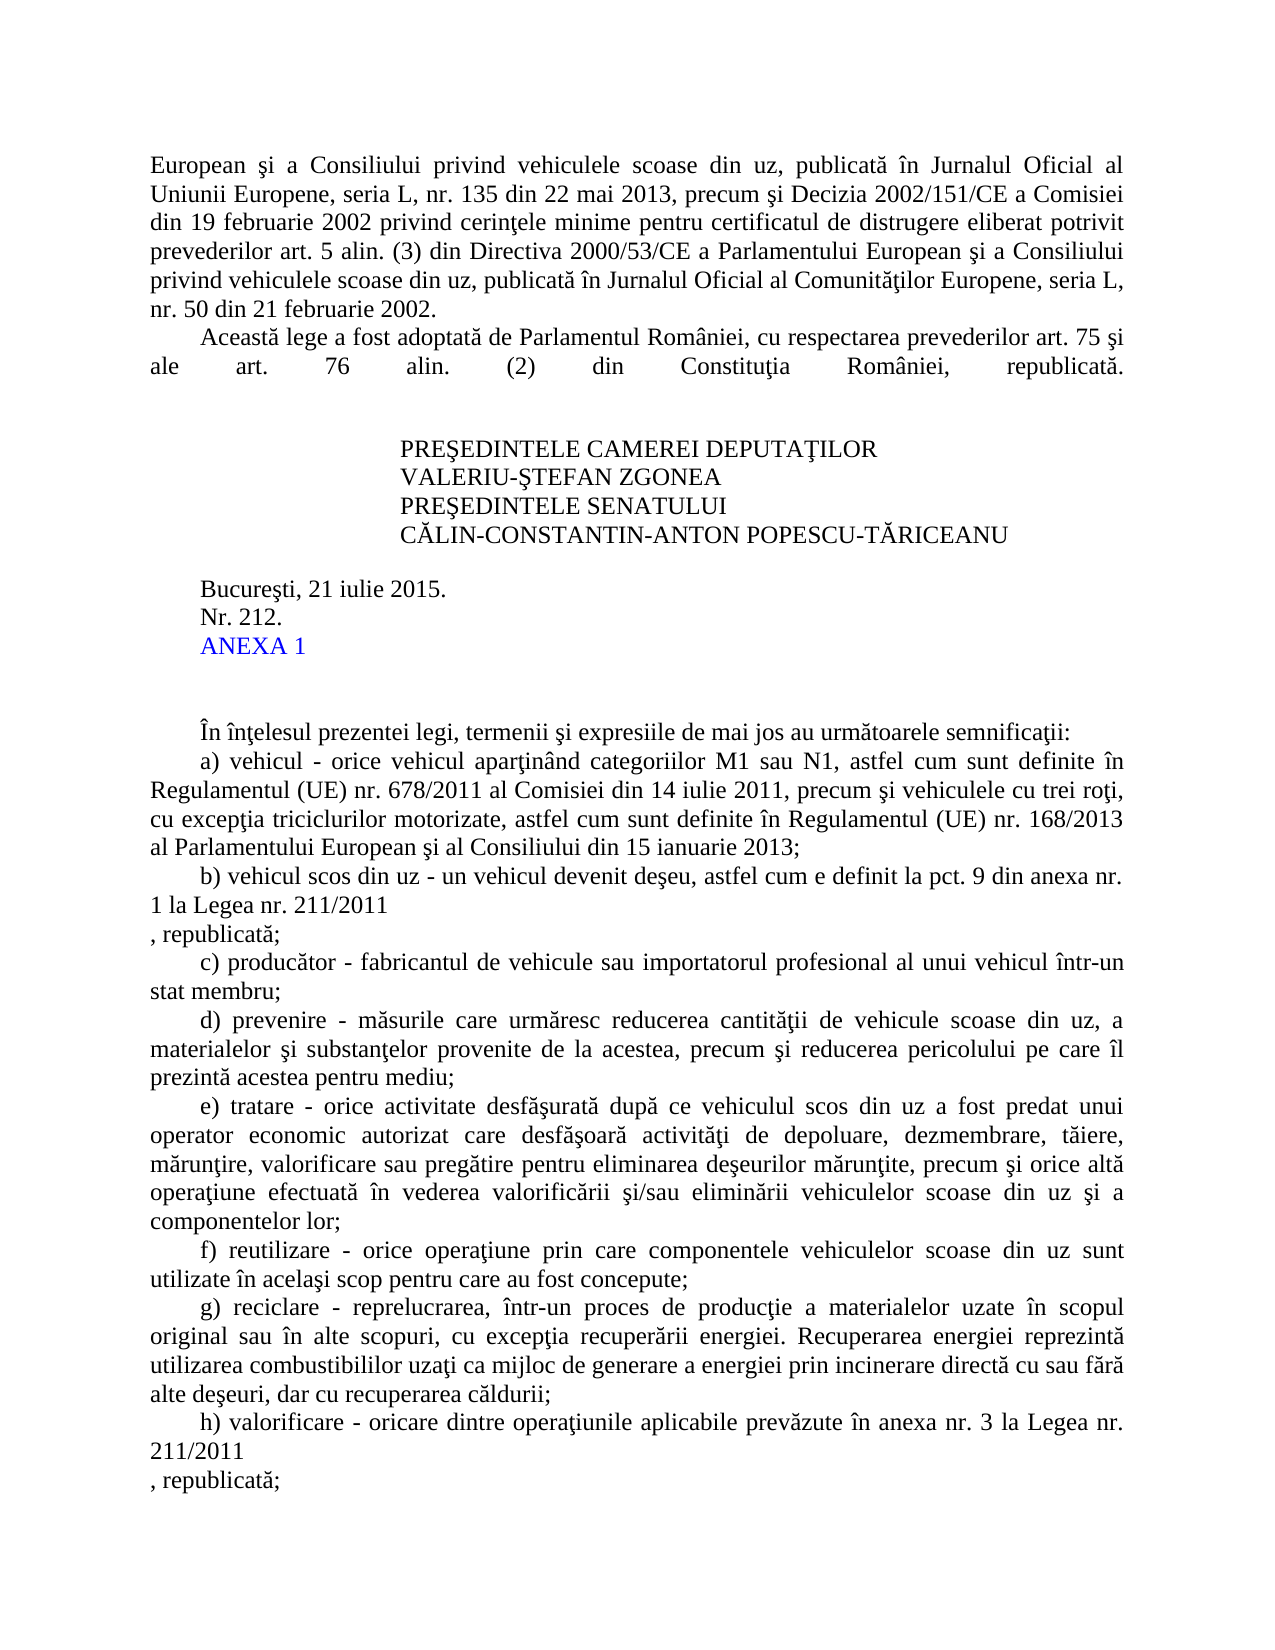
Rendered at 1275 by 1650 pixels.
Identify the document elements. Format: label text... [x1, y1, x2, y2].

text CĂLIN-CONSTANTIN-ANTON POPESCU-TĂRICEANU [150, 520, 1125, 549]
text d) prevenire - măsurile care urmăresc reducerea cantităţii de vehicule scoase din uz, a materialelor şi substanţelor provenite de la acestea, precum şi reducerea pericolului pe care îl prezintă acestea pentru mediu; [150, 1005, 1125, 1091]
text Nr. 212. [150, 602, 1125, 631]
text VALERIU-ŞTEFAN ZGONEA [150, 462, 1125, 491]
text a) vehicul - orice vehicul aparţinând categoriilor M1 sau N1, astfel cum sunt definite în Regulamentul (UE) nr. 678/2011 al Comisiei din 14 iulie 2011, precum şi vehiculele cu trei roţi, cu excepţia triciclurilor motorizate, astfel cum sunt definite în Regulamentul (UE) nr. 168/2013 al Parlamentului European şi al Consiliului din 15 ianuarie 2013; [150, 746, 1125, 861]
text În înţelesul prezentei legi, termenii şi expresiile de mai jos au următoarele semnificaţii: [150, 717, 1125, 746]
text b) vehicul scos din uz - un vehicul devenit deşeu, astfel cum e definit la pct. 9 din anexa nr. 1 la Legea nr. 211/2011 [150, 861, 1125, 919]
text f) reutilizare - orice operaţiune prin care componentele vehiculelor scoase din uz sunt utilizate în acelaşi scop pentru care au fost concepute; [150, 1235, 1125, 1292]
text , republicată; [150, 1465, 1125, 1494]
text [150, 150, 1125, 322]
text g) reciclare - reprelucrarea, într-un proces de producţie a materialelor uzate în scopul original sau în alte scopuri, cu excepţia recuperării energiei. Recuperarea energiei reprezintă utilizarea combustibililor uzaţi ca mijloc de generare a energiei prin incinerare directă cu sau fără alte deşeuri, dar cu recuperarea căldurii; [150, 1292, 1125, 1407]
text e) tratare - orice activitate desfăşurată după ce vehiculul scos din uz a fost predat unui operator economic autorizat care desfăşoară activităţi de depoluare, dezmembrare, tăiere, mărunţire, valorificare sau pregătire pentru eliminarea deşeurilor mărunţite, precum şi orice altă operaţiune efectuată în vederea valorificării şi/sau eliminării vehiculelor scoase din uz şi a componentelor lor; [150, 1091, 1125, 1235]
text c) producător - fabricantul de vehicule sau importatorul profesional al unui vehicul într-un stat membru; [150, 947, 1125, 1005]
text PREŞEDINTELE SENATULUI [150, 491, 1125, 520]
text ANEXA 1 [150, 631, 1125, 660]
text PREŞEDINTELE CAMEREI DEPUTAŢILOR [150, 434, 1125, 462]
text Bucureşti, 21 iulie 2015. [150, 574, 1125, 602]
text , republicată; [150, 919, 1125, 947]
text h) valorificare - oricare dintre operaţiunile aplicabile prevăzute în anexa nr. 3 la Legea nr. 211/2011 [150, 1407, 1125, 1465]
text Această lege a fost adoptată de Parlamentul României, cu respectarea prevederilor art. 75 şi ale art. 76 alin. (2) din Constituţia României, republicată. [150, 322, 1125, 409]
